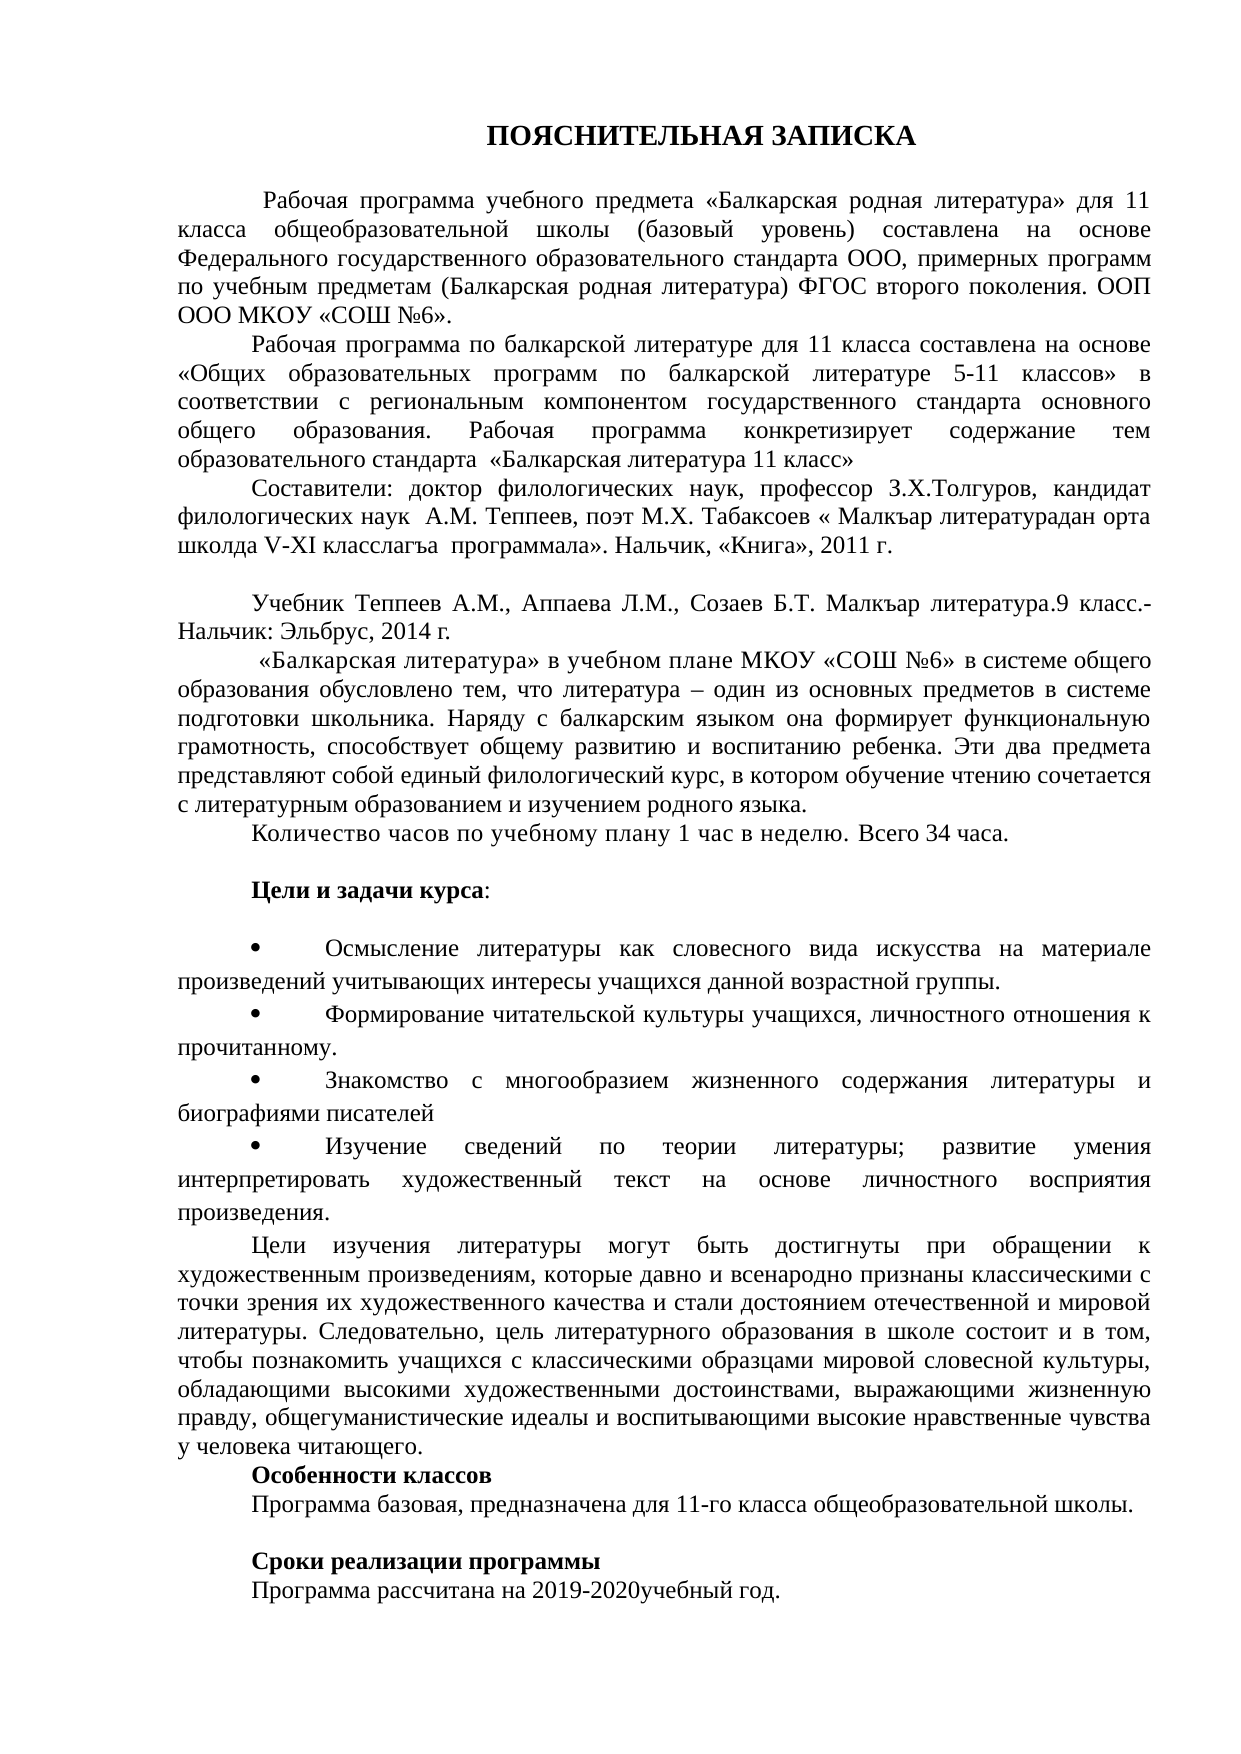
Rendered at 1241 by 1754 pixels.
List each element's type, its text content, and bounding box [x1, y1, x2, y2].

text Программа базовая, предназначена для 11-го класса общеобразовательной школы. [177, 1489, 1152, 1517]
text Цели и задачи курса: [177, 875, 1152, 904]
text ПОЯСНИТЕЛЬНАЯ ЗАПИСКА [177, 118, 1152, 152]
text Особенности классов [177, 1460, 1152, 1489]
list Формирование читательской культуры учащихся, личностного отношения к прочитанному. [177, 999, 1152, 1061]
text Составители: доктор филологических наук, профессор З.Х.Толгуров, кандидат филологических наук А.М. Теппеев, поэт М.Х. Табаксоев « Малкъар литературадан орта школда V-XI класслагъа программала». Нальчик, «Книга», 2011 г. [177, 473, 1152, 559]
text Цели изучения литературы могут быть достигнуты при обращении к художественным произведениям, которые давно и всенародно признаны классическими с точки зрения их художественного качества и стали достоянием отечественной и мировой литературы. Следовательно, цель литературного образования в школе состоит и в том, чтобы познакомить учащихся с классическими образцами мировой словесной культуры, обладающими высокими художественными достоинствами, выражающими жизненную правду, общегуманистические идеалы и воспитывающими высокие нравственные чувства у человека читающего. [177, 1230, 1152, 1460]
list Изучение сведений по теории литературы; развитие умения интерпретировать художественный текст на основе личностного восприятия произведения. [177, 1131, 1152, 1226]
list Осмысление литературы как словесного вида искусства на материале произведений учитывающих интересы учащихся данной возрастной группы. [177, 933, 1152, 994]
text Программа рассчитана на 2019-2020учебный год. [177, 1575, 1152, 1604]
text Рабочая программа по балкарской литературе для 11 класса составлена на основе «Общих образовательных программ по балкарской литературе 5-11 классов» в соответствии с региональным компонентом государственного стандарта основного общего образования. Рабочая программа конкретизирует содержание тем образовательного стандарта «Балкарская литература 11 класс» [177, 329, 1152, 473]
list Знакомство с многообразием жизненного содержания литературы и биографиями писателей [177, 1065, 1152, 1127]
text Сроки реализации программы [177, 1546, 1152, 1575]
text Учебник Теппеев А.М., Аппаева Л.М., Созаев Б.Т. Малкъар литература.9 класс.- Нальчик: Эльбрус, 2014 г. [177, 588, 1152, 645]
text Количество часов по учебному плану 1 час в неделю. Всего 34 часа. [177, 818, 1152, 846]
text Рабочая программа учебного предмета «Балкарская родная литература» для 11 класса общеобразовательной школы (базовый уровень) составлена на основе Федерального государственного образовательного стандарта ООО, примерных программ по учебным предметам (Балкарская родная литература) ФГОС второго поколения. ООП ООО МКОУ «СОШ №6». [177, 185, 1152, 329]
text «Балкарская литература» в учебном плане МКОУ «СОШ №6» в системе общего образования обусловлено тем, что литература – один из основных предметов в системе подготовки школьника. Наряду с балкарским языком она формирует функциональную грамотность, способствует общему развитию и воспитанию ребенка. Эти два предмета представляют собой единый филологический курс, в котором обучение чтению сочетается с литературным образованием и изучением родного языка. [177, 645, 1152, 818]
